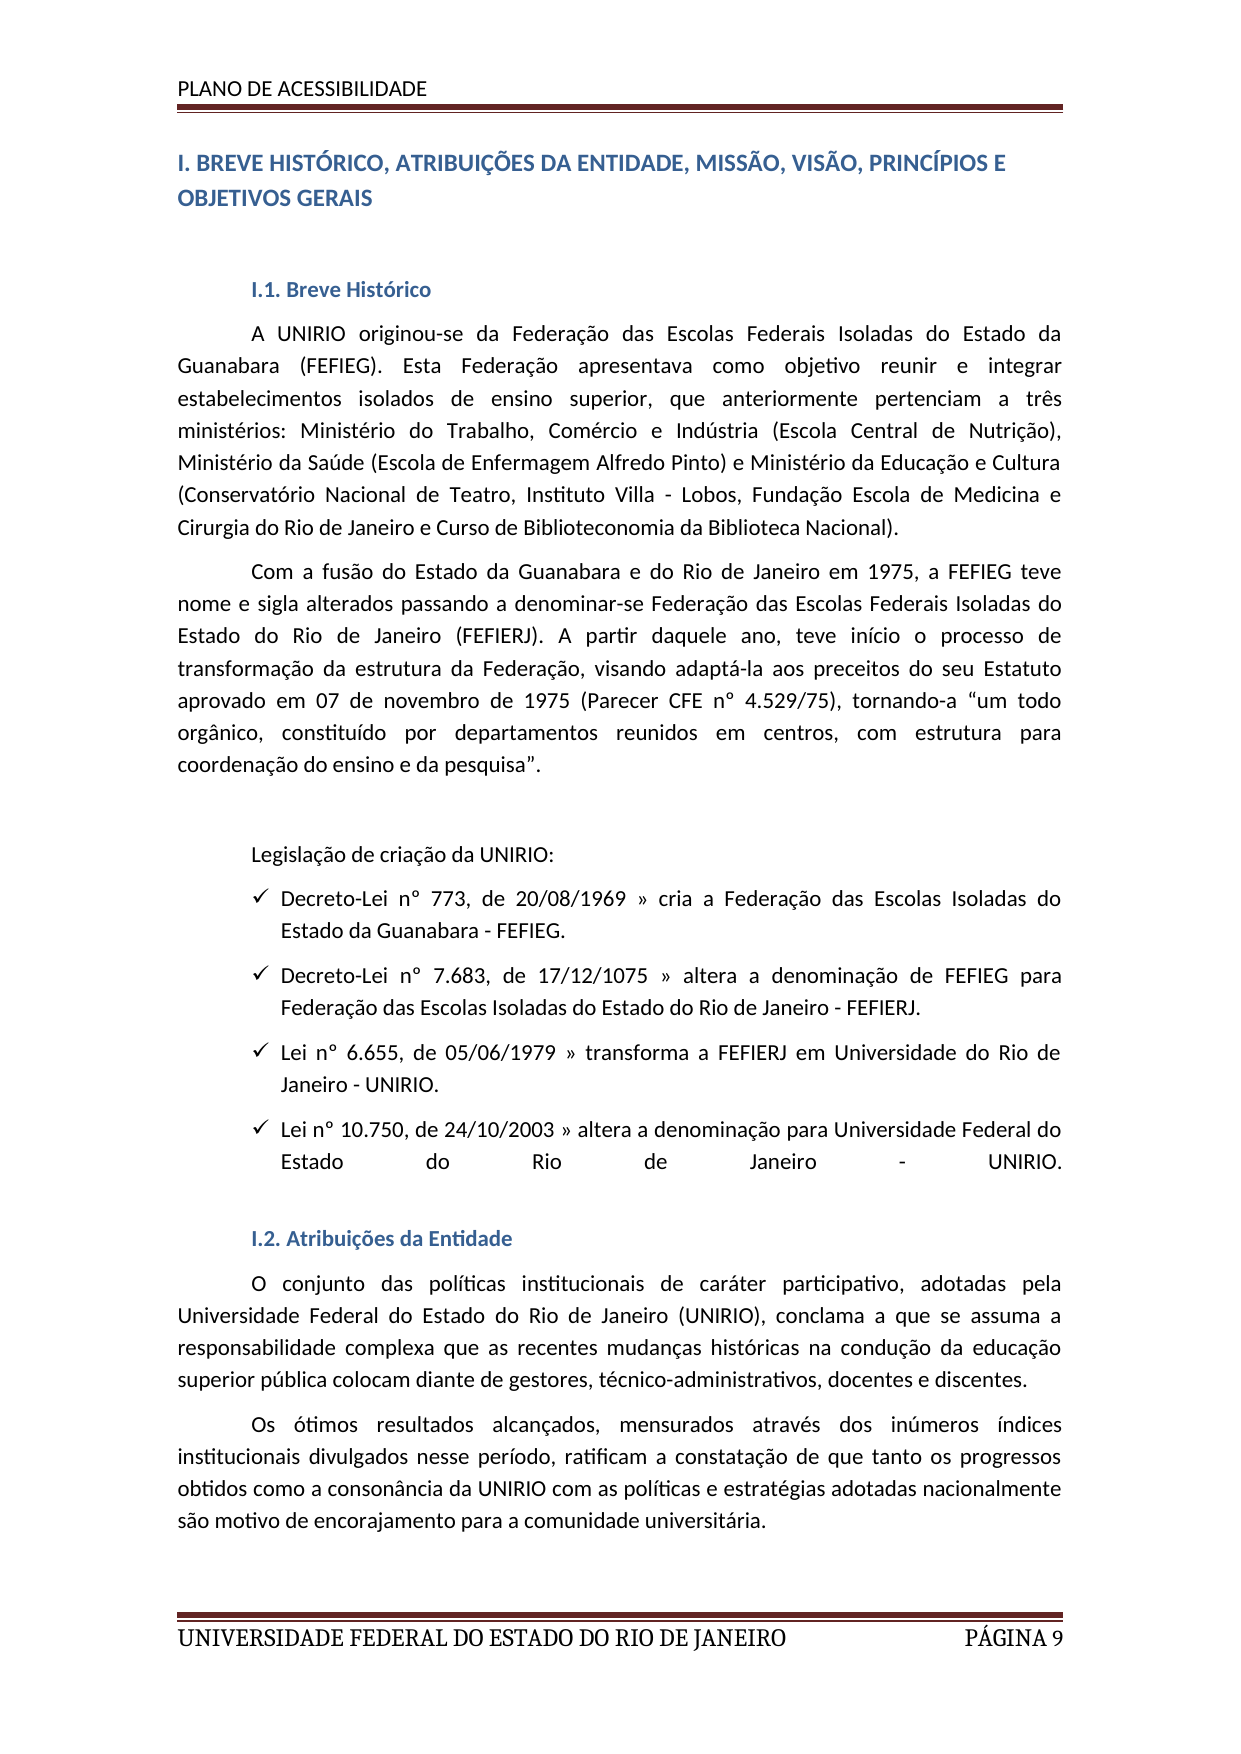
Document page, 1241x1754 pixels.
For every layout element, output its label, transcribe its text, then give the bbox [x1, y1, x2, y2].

text Com a fusão do Estado da Guanabara e do Rio de Janeiro em 1975, a FEFIEG teve nome e sigla alterados passando a denominar-se Federação das Escolas Federais Isoladas do Estado do Rio de Janeiro (FEFIERJ). A partir daquele ano, teve início o processo de transformação da estrutura da Federação, visando adaptá-la aos preceitos do seu Estatuto aprovado em 07 de novembro de 1975 (Parecer CFE nº 4.529/75), tornando-a “um todo orgânico, constituído por departamentos reunidos em centros, com estrutura para coordenação do ensino e da pesquisa”. [177, 557, 1063, 778]
list Decreto-Lei nº 773, de 20/08/1969 » cria a Federação das Escolas Isoladas do Estado da Guanabara - FEFIEG. [251, 884, 1063, 945]
list Decreto-Lei nº 7.683, de 17/12/1075 » altera a denominação de FEFIEG para Federação das Escolas Isoladas do Estado do Rio de Janeiro - FEFIERJ. [251, 961, 1063, 1022]
list Lei nº 10.750, de 24/10/2003 » altera a denominação para Universidade Federal do Estado do Rio de Janeiro - UNIRIO. [251, 1115, 1063, 1207]
text Os ótimos resultados alcançados, mensurados através dos inúmeros índices institucionais divulgados nesse período, ratificam a constatação de que tanto os progressos obtidos como a consonância da UNIRIO com as políticas e estratégias adotadas nacionalmente são motivo de encorajamento para a comunidade universitária. [177, 1410, 1063, 1535]
subtitle I.1. Breve Histórico [177, 275, 1063, 303]
subtitle I. BREVE HISTÓRICO, ATRIBUIÇÕES DA ENTIDADE, MISSÃO, VISÃO, PRINCÍPIOS E OBJETIVOS GERAIS [177, 148, 1063, 213]
list Lei nº 6.655, de 05/06/1979 » transforma a FEFIERJ em Universidade do Rio de Janeiro - UNIRIO. [251, 1038, 1063, 1098]
text A UNIRIO originou-se da Federação das Escolas Federais Isoladas do Estado da Guanabara (FEFIEG). Esta Federação apresentava como objetivo reunir e integrar estabelecimentos isolados de ensino superior, que anteriormente pertenciam a três ministérios: Ministério do Trabalho, Comércio e Indústria (Escola Central de Nutrição), Ministério da Saúde (Escola de Enfermagem Alfredo Pinto) e Ministério da Educação e Cultura (Conservatório Nacional de Teatro, Instituto Villa - Lobos, Fundação Escola de Medicina e Cirurgia do Rio de Janeiro e Curso de Biblioteconomia da Biblioteca Nacional). [177, 319, 1063, 541]
subtitle I.2. Atribuições da Entidade [177, 1224, 1063, 1252]
text Legislação de criação da UNIRIO: [177, 840, 1063, 868]
text O conjunto das políticas institucionais de caráter participativo, adotadas pela Universidade Federal do Estado do Rio de Janeiro (UNIRIO), conclama a que se assuma a responsabilidade complexa que as recentes mudanças históricas na condução da educação superior pública colocam diante de gestores, técnico-administrativos, docentes e discentes. [177, 1269, 1063, 1393]
